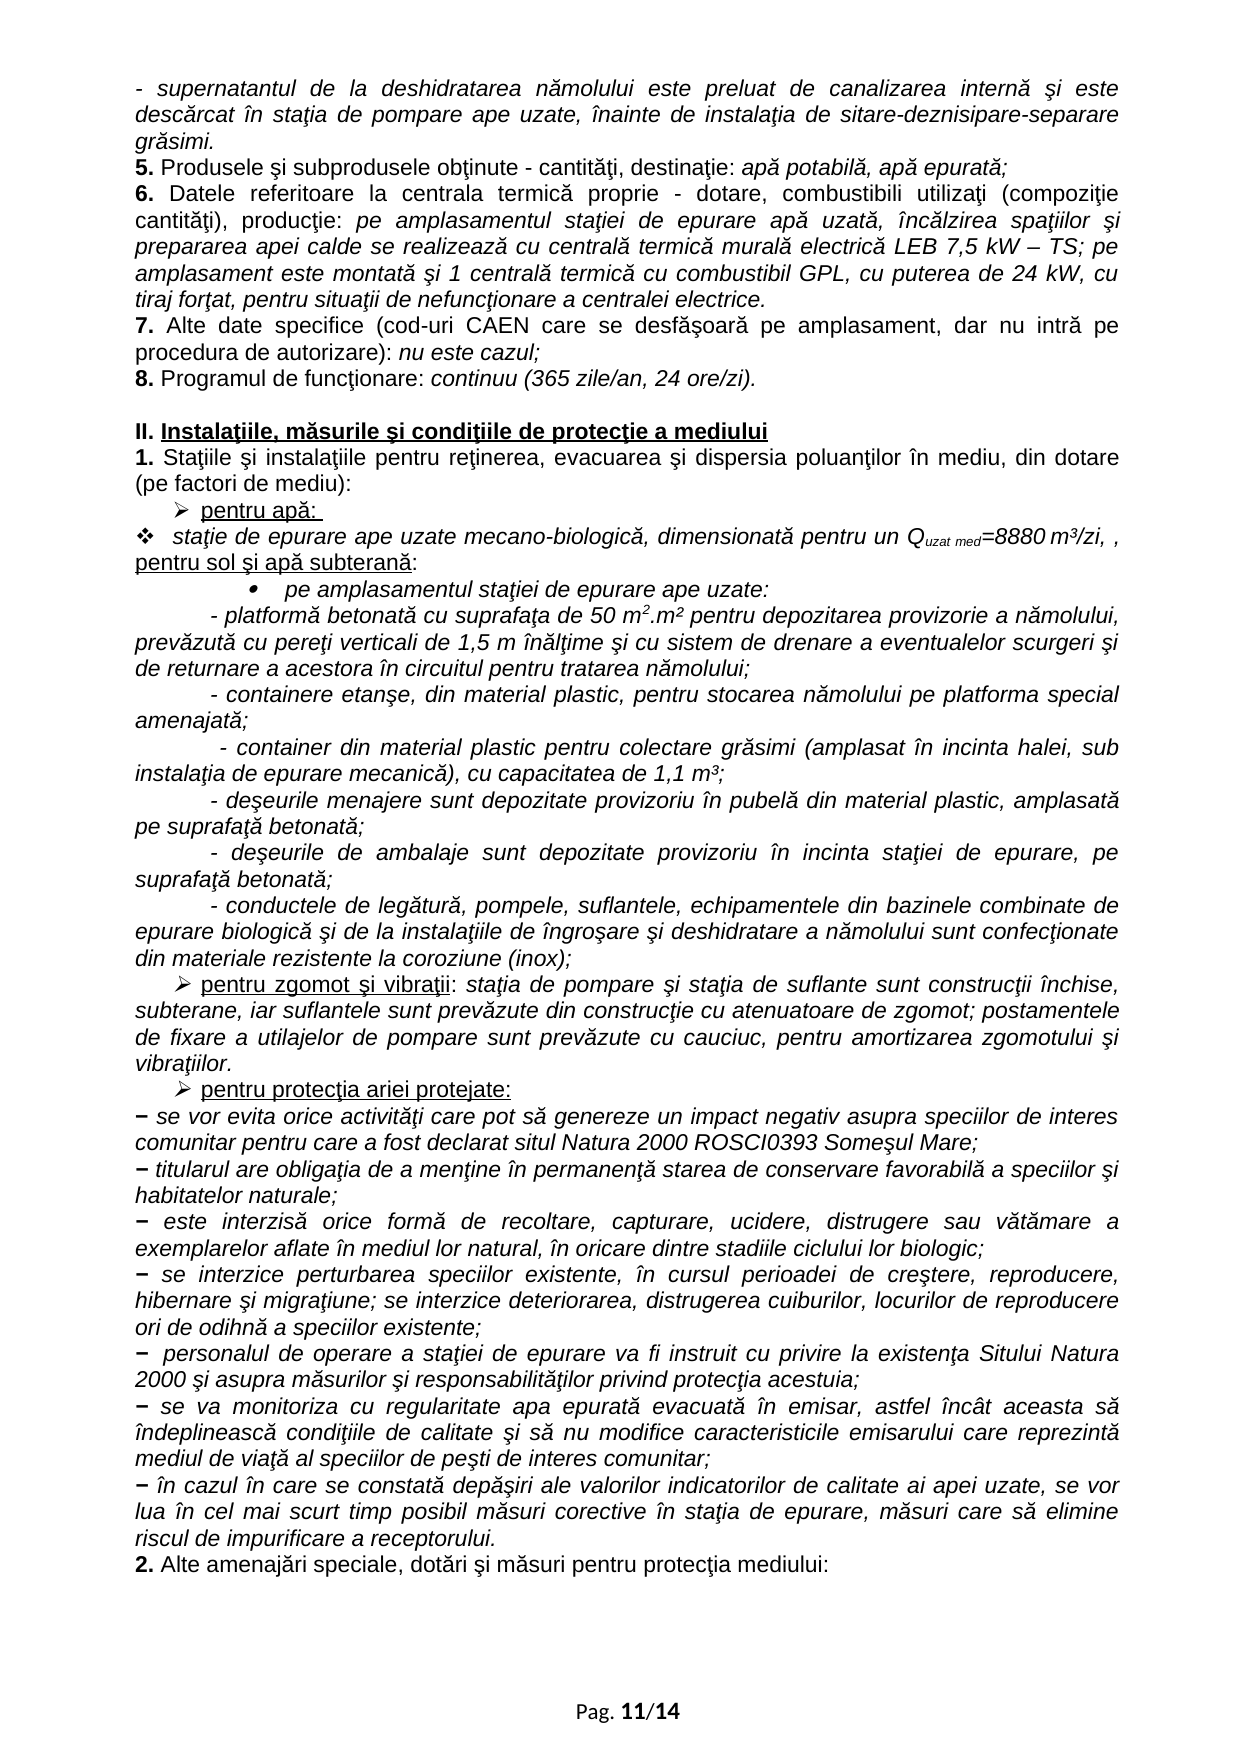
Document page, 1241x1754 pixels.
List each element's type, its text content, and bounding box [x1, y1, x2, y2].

text 7. Alte date specifice (cod-uri CAEN care se desfăşoară pe amplasament, dar nu intră pe procedura de autorizare): nu este cazul; [135, 312, 1120, 365]
text II. Instalaţiile, măsurile şi condiţiile de protecţie a mediului [135, 418, 1120, 444]
text 2. Alte amenajări speciale, dotări şi măsuri pentru protecţia mediului: [135, 1551, 1120, 1577]
text - conductele de legătură, pompele, suflantele, echipamentele din bazinele combinate de epurare biologică şi de la instalaţiile de îngroşare şi deshidratare a nămolului sunt confecţionate din materiale rezistente la coroziune (inox); [135, 892, 1120, 971]
text 5. Produsele şi subprodusele obţinute - cantităţi, destinaţie: apă potabilă, apă epurată; [135, 154, 1120, 180]
list pentru protecţia ariei protejate: [135, 1076, 1120, 1103]
text − se vor evita orice activităţi care pot să genereze un impact negativ asupra speciilor de interes comunitar pentru care a fost declarat situl Natura 2000 ROSCI0393 Someşul Mare; [135, 1103, 1120, 1156]
text 6. Datele referitoare la centrala termică proprie - dotare, combustibili utilizaţi (compoziţie cantităţi), producţie: pe amplasamentul staţiei de epurare apă uzată, încălzirea spaţiilor şi prepararea apei calde se realizează cu centrală termică murală electrică LEB 7,5 kW – TS; pe amplasament este montată şi 1 centrală termică cu combustibil GPL, cu puterea de 24 kW, cu tiraj forţat, pentru situaţii de nefuncţionare a centralei electrice. [135, 180, 1120, 312]
text − în cazul în care se constată depăşiri ale valorilor indicatorilor de calitate ai apei uzate, se vor lua în cel mai scurt timp posibil măsuri corective în staţia de epurare, măsuri care să elimine riscul de impurificare a receptorului. [135, 1472, 1120, 1551]
text - deşeurile menajere sunt depozitate provizoriu în pubelă din material plastic, amplasată pe suprafaţă betonată; [135, 787, 1120, 839]
text - container din material plastic pentru colectare grăsimi (amplasat în incinta halei, sub instalaţia de epurare mecanică), cu capacitatea de 1,1 m³; [135, 734, 1120, 787]
list pentru zgomot şi vibraţii: staţia de pompare şi staţia de suflante sunt construcţii închise, subterane, iar suflantele sunt prevăzute din construcţie cu atenuatoare de zgomot; postamentele de fixare a utilajelor de pompare sunt prevăzute cu cauciuc, pentru amortizarea zgomotului şi vibraţiilor. [135, 971, 1120, 1076]
text − titularul are obligaţia de a menţine în permanenţă starea de conservare favorabilă a speciilor şi habitatelor naturale; [135, 1156, 1120, 1208]
text − se interzice perturbarea speciilor existente, în cursul perioadei de creştere, reproducere, hibernare şi migraţiune; se interzice deteriorarea, distrugerea cuiburilor, locurilor de reproducere ori de odihnă a speciilor existente; [135, 1261, 1120, 1340]
text - platformă betonată cu suprafaţa de 50 m2.m² pentru depozitarea provizorie a nămolului, prevăzută cu pereţi verticali de 1,5 m înălţime şi cu sistem de drenare a eventualelor scurgeri şi de returnare a acestora în circuitul pentru tratarea nămolului; [135, 602, 1120, 681]
list - supernatantul de la deshidratarea nămolului este preluat de canalizarea internă şi este descărcat în staţia de pompare ape uzate, înainte de instalaţia de sitare-deznisipare-separare grăsimi. [135, 75, 1120, 154]
text 1. Staţiile şi instalaţiile pentru reţinerea, evacuarea şi dispersia poluanţilor în mediu, din dotare (pe factori de mediu): [135, 444, 1120, 497]
list pe amplasamentul staţiei de epurare ape uzate: [247, 576, 1120, 602]
list personalul de operare a staţiei de epurare va fi instruit cu privire la existenţa Sitului Natura 2000 şi asupra măsurilor şi responsabilităţilor privind protecţia acestuia; [135, 1340, 1120, 1393]
text - deşeurile de ambalaje sunt depozitate provizoriu în incinta staţiei de epurare, pe suprafaţă betonată; [135, 839, 1120, 892]
text 8. Programul de funcţionare: continuu (365 zile/an, 24 ore/zi). [135, 365, 1120, 391]
text − este interzisă orice formă de recoltare, capturare, ucidere, distrugere sau vătămare a exemplarelor aflate în mediul lor natural, în oricare dintre stadiile ciclului lor biologic; [135, 1208, 1120, 1261]
list pentru apă: [172, 497, 1120, 523]
text - containere etanşe, din material plastic, pentru stocarea nămolului pe platforma special amenajată; [135, 681, 1120, 734]
text − se va monitoriza cu regularitate apa epurată evacuată în emisar, astfel încât aceasta să îndeplinească condiţiile de calitate şi să nu modifice caracteristicile emisarului care reprezintă mediul de viaţă al speciilor de peşti de interes comunitar; [135, 1393, 1120, 1472]
list staţie de epurare ape uzate mecano-biologică, dimensionată pentru un Quzat med=8880 m³/zi, , pentru sol şi apă subterană: [135, 523, 1120, 576]
